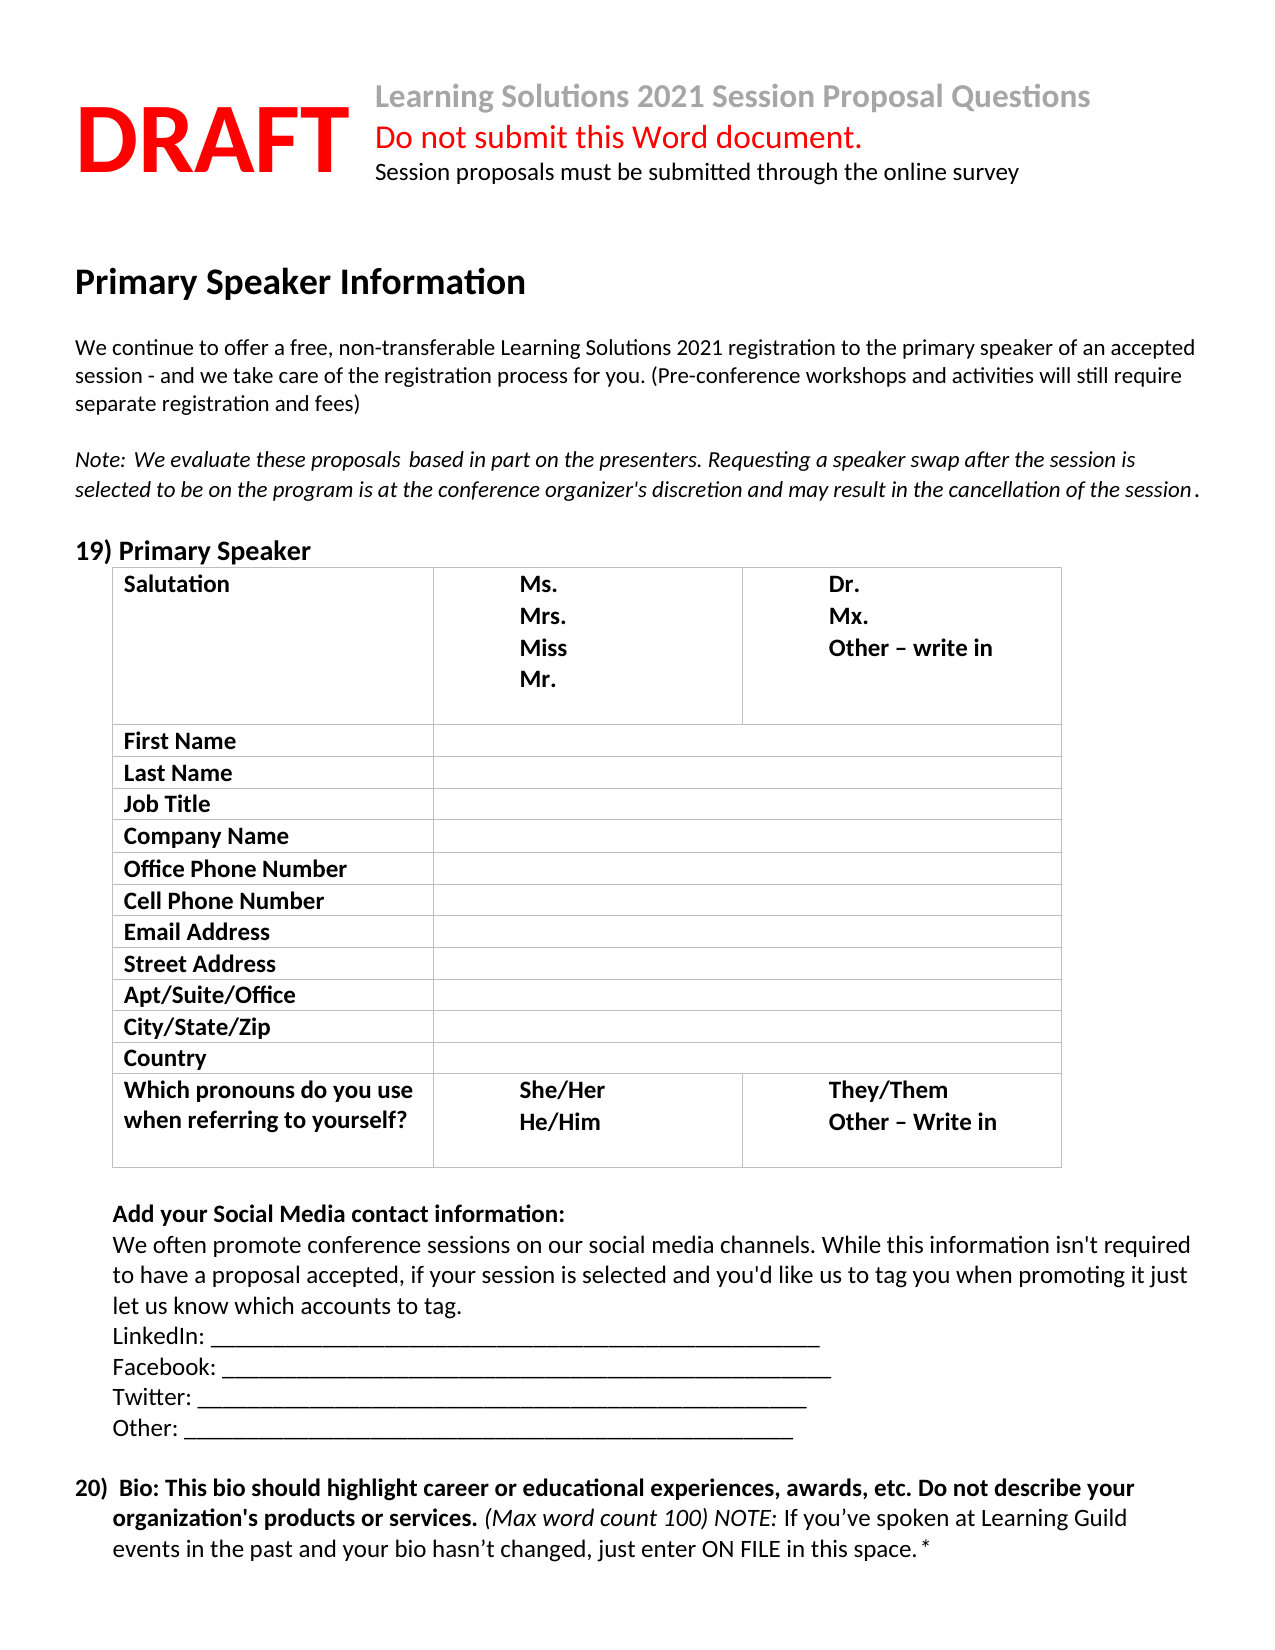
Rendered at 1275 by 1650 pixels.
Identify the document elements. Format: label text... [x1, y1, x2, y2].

table_cell City/State/Zip [113, 1011, 433, 1042]
table_cell She/Her He/Him [434, 1074, 742, 1167]
subtitle Primary Speaker [75, 533, 1200, 567]
table_cell Country [113, 1043, 433, 1073]
table_header Ms. Mrs. Miss Mr. [434, 568, 742, 724]
subtitle We continue to offer a free, non-transferable Learning Solutions 2021 registration to the primary speaker of an accepted session - and we take care of the registration process for you. (Pre-conference workshops and activities will still require separate registration and fees) Note: We evaluate these proposals based in part on the presenters. Requesting a speaker swap after the session is selected to be on the program is at the conference organizer's discretion and may result in the cancellation of the session. [75, 333, 1200, 503]
table_cell [434, 757, 1061, 787]
table_cell Street Address [113, 948, 433, 978]
table_cell They/Them Other – Write in [743, 1074, 1061, 1167]
text Other: _________________________________________________ [112, 1412, 1200, 1443]
table_cell Cell Phone Number [113, 885, 433, 915]
table_cell [434, 948, 1061, 978]
subtitle We often promote conference sessions on our social media channels. While this information isn't required to have a proposal accepted, if your session is selected and you'd like us to tag you when promoting it just let us know which accounts to tag. [112, 1229, 1200, 1321]
subtitle Add your Social Media contact information: [112, 1168, 1200, 1229]
table_cell Apt/Suite/Office [113, 980, 433, 1010]
subtitle Primary Speaker Information [75, 258, 1200, 304]
table_cell [434, 853, 1061, 884]
table_header Salutation [113, 568, 433, 724]
table_header Dr. Mx. Other – write in [743, 568, 1061, 724]
table_cell Which pronouns do you use when referring to yourself? [113, 1074, 433, 1167]
table_cell [434, 820, 1061, 852]
table_cell First Name [113, 725, 433, 756]
table_cell Last Name [113, 757, 433, 787]
table_cell [434, 725, 1061, 756]
subtitle Bio: This bio should highlight career or educational experiences, awards, etc. Do not describe your organization's products or services. (Max word count 100) NOTE: If you’ve spoken at Learning Guild events in the past and your bio hasn’t changed, just enter ON FILE in this space.* [75, 1472, 1200, 1563]
table_cell [434, 789, 1061, 819]
table_cell Company Name [113, 820, 433, 852]
table_cell Email Address [113, 916, 433, 947]
table_cell Job Title [113, 789, 433, 819]
table_cell [434, 885, 1061, 915]
table_cell [434, 980, 1061, 1010]
table_cell Office Phone Number [113, 853, 433, 884]
table_cell [434, 1043, 1061, 1073]
text Facebook: _________________________________________________ [112, 1351, 1200, 1382]
text Twitter: _________________________________________________ [112, 1382, 1200, 1412]
text LinkedIn: _________________________________________________ [112, 1321, 1200, 1351]
table_cell [434, 1011, 1061, 1042]
table_cell [434, 916, 1061, 947]
